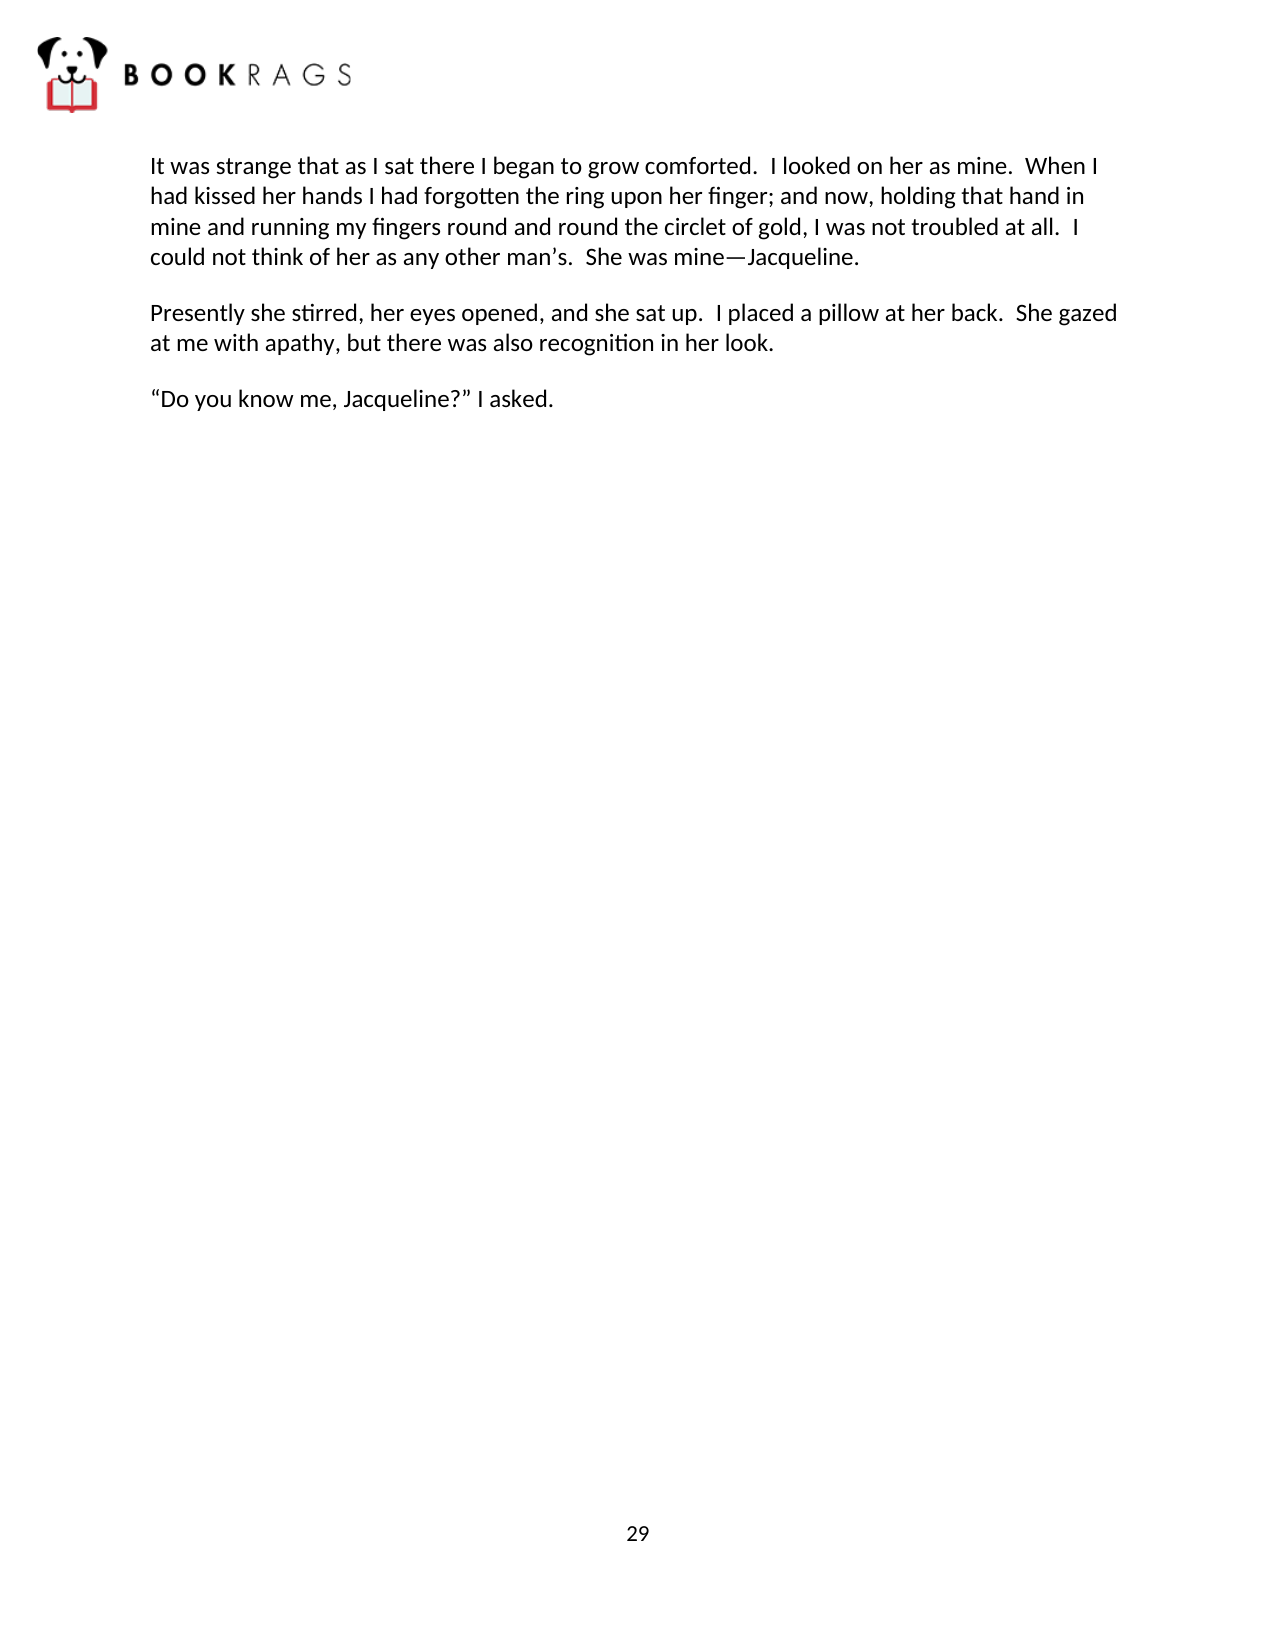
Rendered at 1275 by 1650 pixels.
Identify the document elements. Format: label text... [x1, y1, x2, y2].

text Presently she stirred, her eyes opened, and she sat up. I placed a pillow at her back. She gazed at me with apathy, but there was also recognition in her look. [150, 297, 1125, 358]
picture [37, 37, 351, 113]
text “Do you know me, Jacqueline?” I asked. [150, 383, 1125, 414]
text It was strange that as I sat there I began to grow comforted. I looked on her as mine. When I had kissed her hands I had forgotten the ring upon her finger; and now, holding that hand in mine and running my fingers round and round the circlet of gold, I was not troubled at all. I could not think of her as any other man’s. She was mine—­Jacqueline. [150, 150, 1125, 272]
